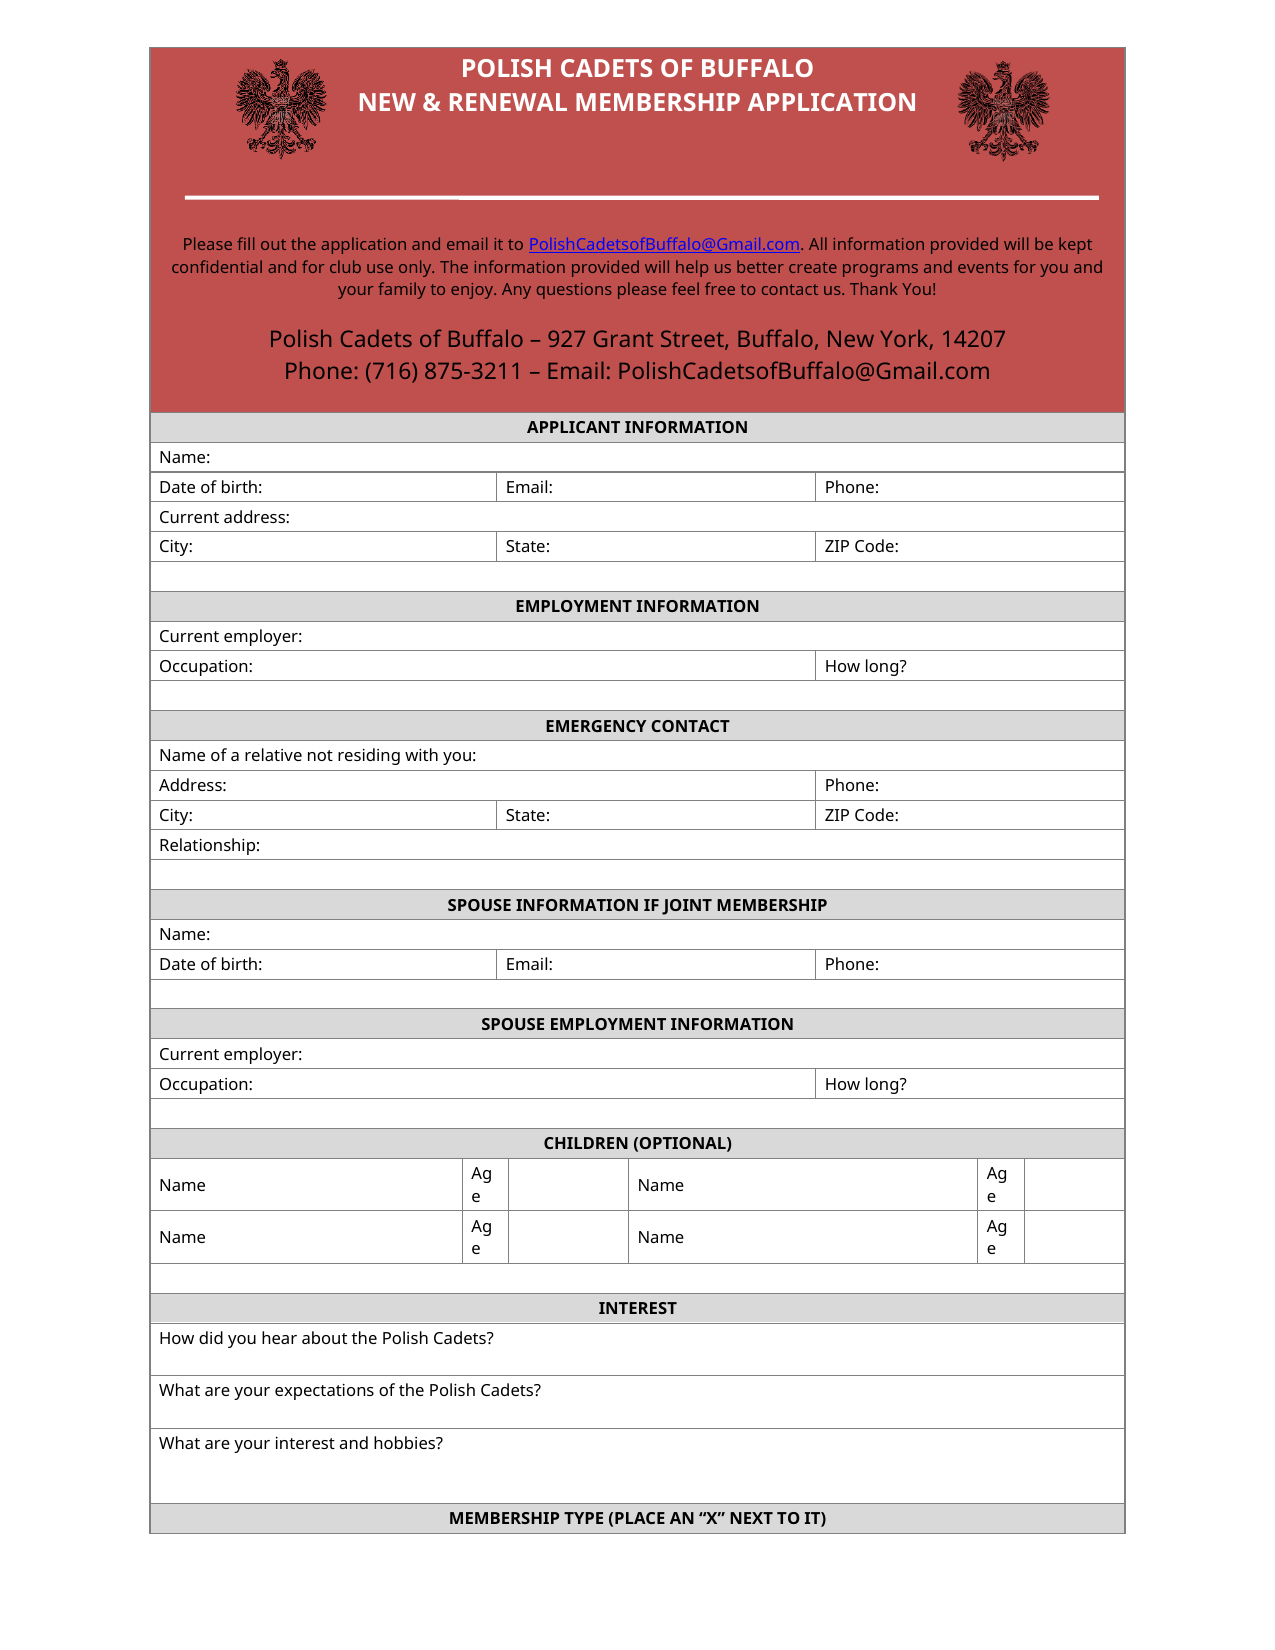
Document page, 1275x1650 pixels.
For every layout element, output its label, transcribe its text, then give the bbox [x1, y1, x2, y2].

table_cell Occupation: [151, 1069, 815, 1098]
table_cell [509, 1211, 628, 1263]
table_cell Phone: [816, 473, 1124, 501]
table_cell How did you hear about the Polish Cadets? [151, 1324, 1124, 1375]
table_cell Name: [151, 920, 1124, 949]
table_cell [151, 562, 1124, 591]
table_cell Interest [151, 1294, 1124, 1322]
table_cell Current employer: [151, 1039, 1124, 1068]
table_cell Date of birth: [151, 473, 496, 501]
table_cell [1025, 1211, 1124, 1263]
table_cell How long? [816, 1069, 1124, 1098]
table_cell Employment Information [151, 592, 1124, 621]
table_cell Phone: [816, 771, 1124, 799]
table_cell Address: [151, 771, 815, 799]
table_cell Applicant Information [151, 413, 1124, 442]
table_cell [151, 681, 1124, 710]
table_cell City: [151, 532, 496, 561]
table_cell [151, 860, 1124, 889]
table_cell Children (Optional) [151, 1129, 1124, 1158]
table_cell [509, 1159, 628, 1210]
table_cell Name [151, 1159, 462, 1210]
table_cell Current employer: [151, 622, 1124, 650]
table_cell Emergency Contact [151, 711, 1124, 740]
table_cell Age [463, 1211, 508, 1263]
table_cell Age [978, 1211, 1024, 1263]
table_cell Occupation: [151, 651, 815, 680]
table_cell Name of a relative not residing with you: [151, 741, 1124, 770]
table_cell Name [629, 1211, 977, 1263]
table_cell Phone: [816, 950, 1124, 978]
table_header Polish Cadets of Buffalo New & renewal Membership Application Please fill out the application and email it to PolishCadetsofBuffalo@Gmail.com. All information provided will be kept confidential and for club use only. The information provided will help us better create programs and events for you and your family to enjoy. Any questions please feel free to contact us. Thank You! Polish Cadets of Buffalo – 927 Grant Street, Buffalo, New York, 14207 Phone: (716) 875-3211 – Email: PolishCadetsofBuffalo@Gmail.com [151, 48, 1124, 412]
picture [232, 54, 329, 169]
picture [954, 56, 1052, 171]
table_cell Membership Type (Place an “x” next to it) [151, 1504, 1124, 1533]
table_cell Name: [151, 443, 1124, 471]
table_cell Date of birth: [151, 950, 496, 978]
table_cell Age [463, 1159, 508, 1210]
table_cell State: [497, 801, 815, 829]
table_cell ZIP Code: [816, 801, 1124, 829]
table_cell Spouse Information if joint membership [151, 890, 1124, 919]
table_cell City: [151, 801, 496, 829]
table_cell Relationship: [151, 830, 1124, 859]
table_cell Email: [497, 473, 815, 501]
table_cell Email: [497, 950, 815, 978]
table_cell Name [629, 1159, 977, 1210]
table_cell What are your interest and hobbies? [151, 1429, 1124, 1503]
table_cell Current address: [151, 502, 1124, 531]
table_cell [151, 980, 1124, 1008]
table_cell State: [497, 532, 815, 561]
table_cell Age [978, 1159, 1024, 1210]
table_cell What are your expectations of the Polish Cadets? [151, 1376, 1124, 1427]
table_cell Spouse Employment Information [151, 1009, 1124, 1038]
table_cell How long? [816, 651, 1124, 680]
table_cell [1025, 1159, 1124, 1210]
table_cell ZIP Code: [816, 532, 1124, 561]
table_cell [151, 1264, 1124, 1292]
table_cell [151, 1099, 1124, 1128]
table_cell Name [151, 1211, 462, 1263]
